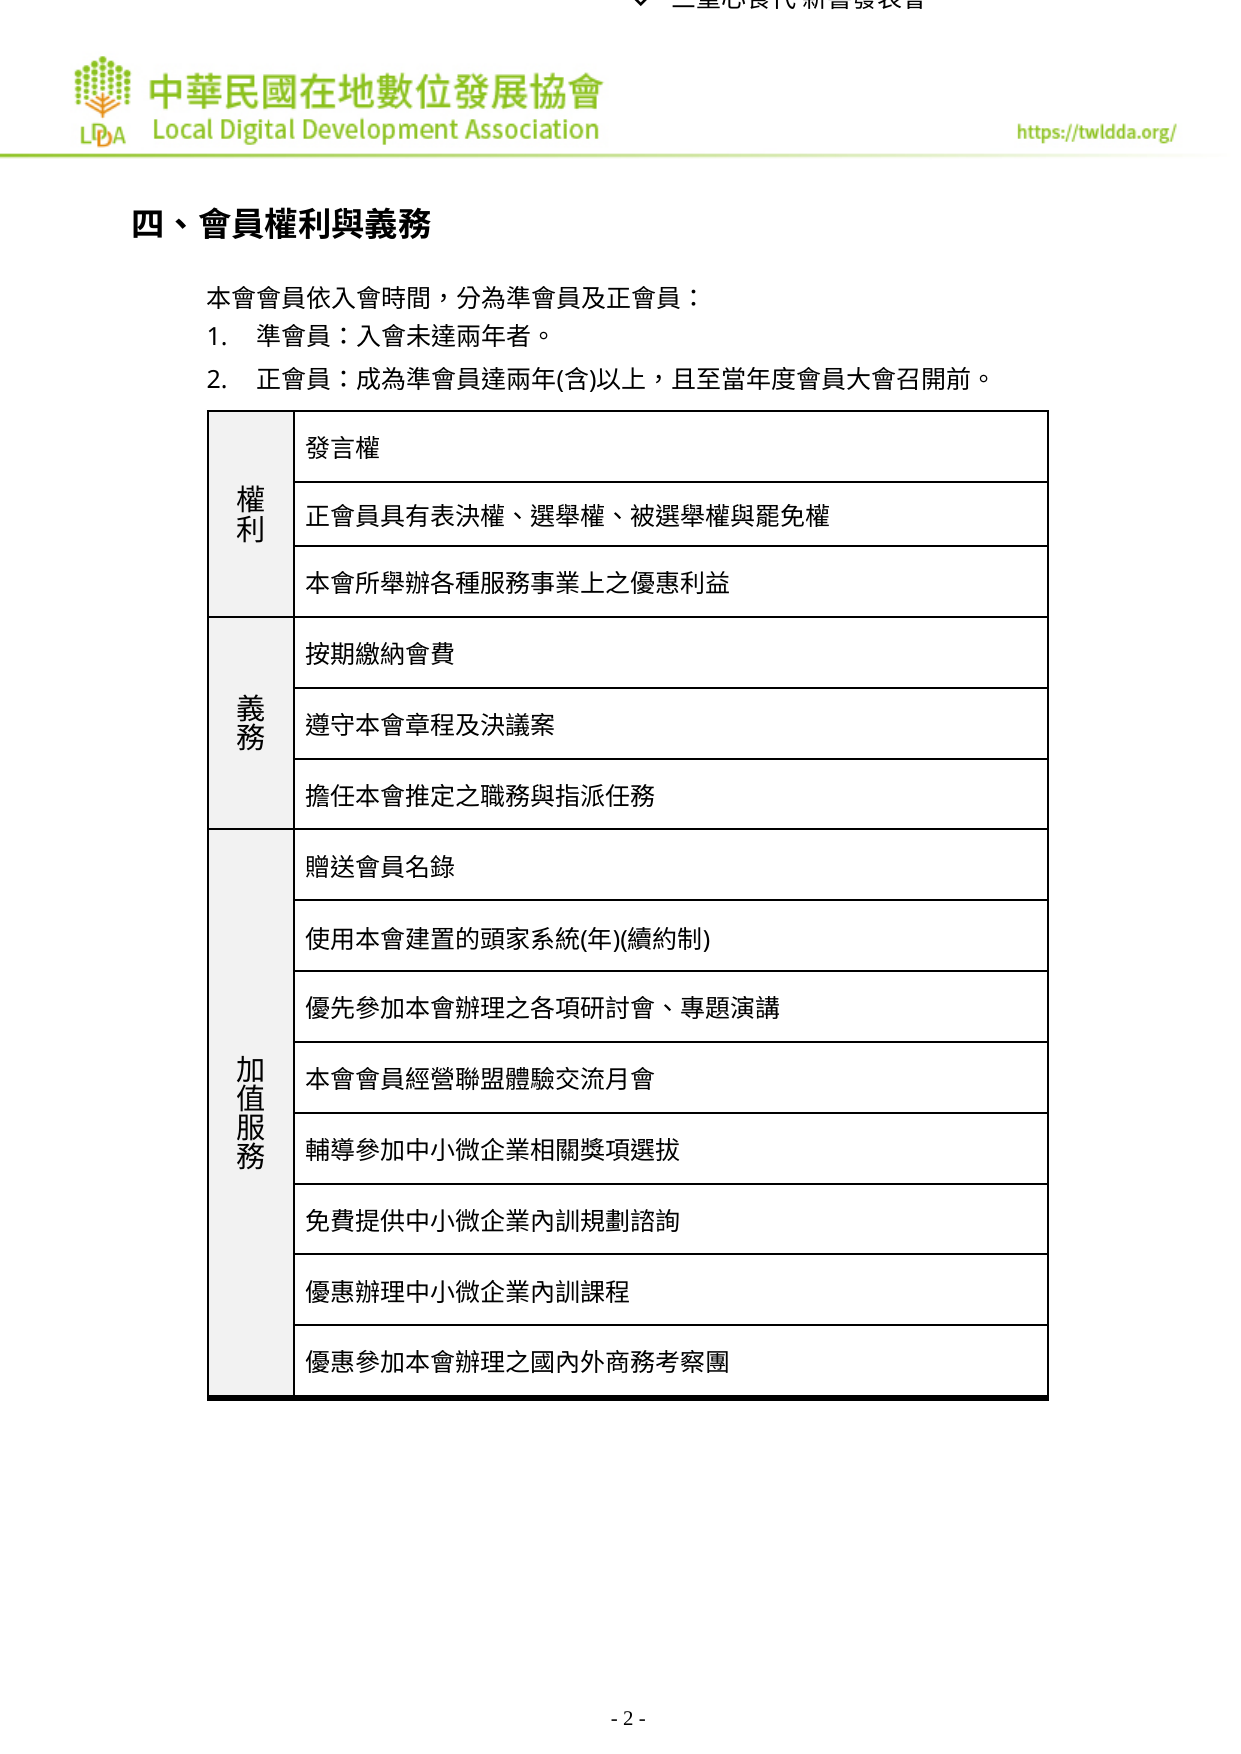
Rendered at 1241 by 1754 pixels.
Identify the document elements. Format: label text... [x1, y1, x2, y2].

table_cell 遵守本會章程及決議案 [295, 689, 1047, 757]
table_cell 輔導參加中小微企業相關獎項選拔 [295, 1114, 1047, 1182]
table_cell 按期繳納會費 [295, 618, 1047, 687]
table_cell 優惠參加本會辦理之國內外商務考察團 [295, 1326, 1047, 1395]
table_cell 本會會員經營聯盟體驗交流月會 [295, 1043, 1047, 1112]
table_cell 正會員具有表決權、選舉權、被選舉權與罷免權 [295, 483, 1047, 545]
text 四、會員權利與義務 [131, 184, 1125, 259]
list 正會員：成為準會員達兩年(含)以上，且至當年度會員大會召開前。 [206, 358, 1125, 396]
table_cell 優惠辦理中小微企業內訓課程 [295, 1255, 1047, 1324]
text 本會會員依入會時間，分為準會員及正會員： [206, 278, 1125, 316]
list 準會員：入會未達兩年者。 [206, 316, 1125, 353]
table_cell 贈送會員名錄 [295, 830, 1047, 899]
table_cell 優先參加本會辦理之各項研討會、專題演講 [295, 972, 1047, 1041]
table_cell 本會所舉辦各種服務事業上之優惠利益 [295, 547, 1047, 616]
table_cell 義務 [209, 618, 293, 828]
picture [0, 28, 1235, 163]
table_header 權利 [209, 412, 293, 616]
table_cell 加值服務 [209, 830, 293, 1395]
table_cell 使用本會建置的頭家系統(年)(續約制) [295, 901, 1047, 970]
table_cell 擔任本會推定之職務與指派任務 [295, 760, 1047, 828]
table_cell 免費提供中小微企業內訓規劃諮詢 [295, 1185, 1047, 1253]
table_header 發言權 [295, 412, 1047, 481]
